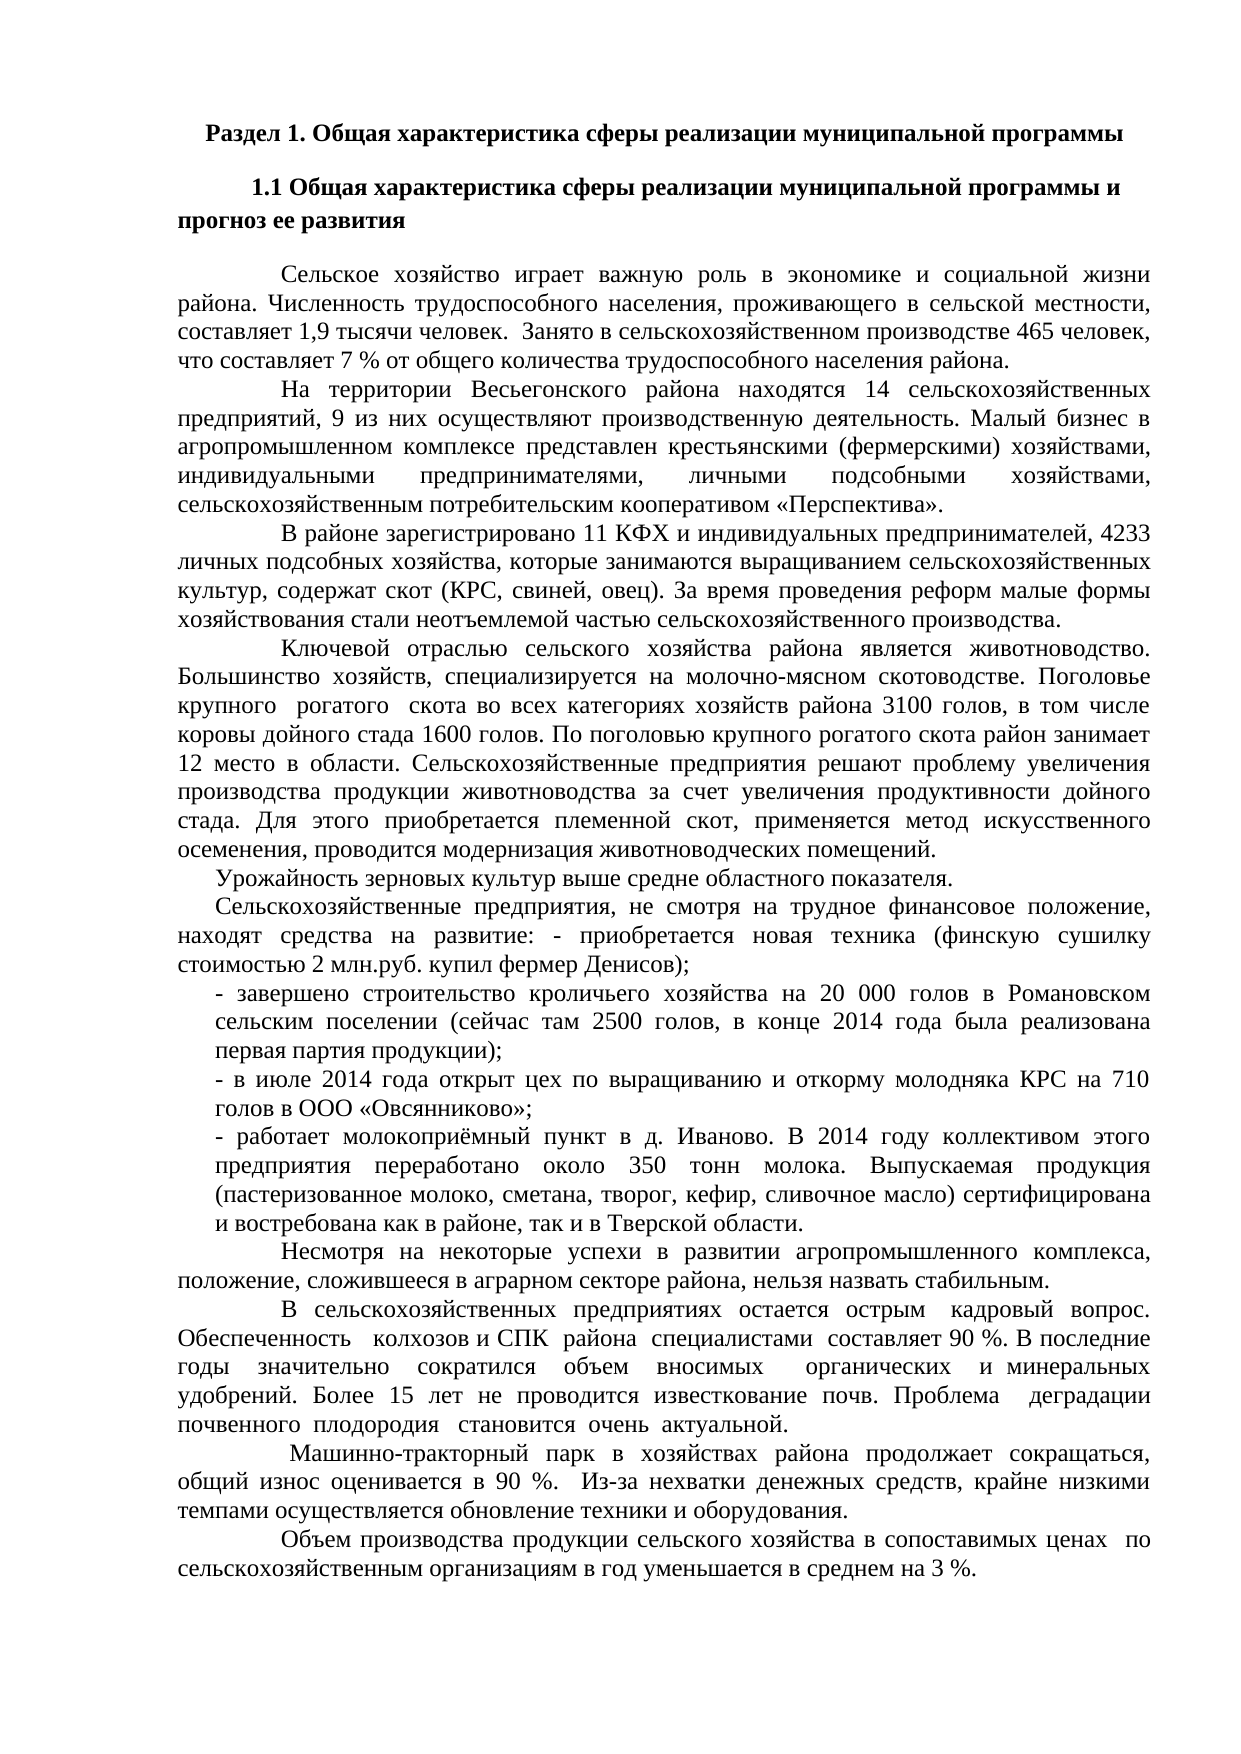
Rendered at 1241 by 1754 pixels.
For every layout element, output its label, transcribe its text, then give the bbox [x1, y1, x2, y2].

text Сельскохозяйственные предприятия, не смотря на трудное финансовое положение, находят средства на развитие: - приобретается новая техника (финскую сушилку стоимостью 2 млн.руб. купил фермер Денисов); [177, 891, 1152, 978]
text Сельское хозяйство играет важную роль в экономике и социальной жизни района. Численность трудоспособного населения, проживающего в сельской местности, составляет 1,9 тысячи человек. Занято в сельскохозяйственном производстве 465 человек, что составляет 7 % от общего количества трудоспособного населения района. [177, 259, 1152, 374]
text - в июле 2014 года открыт цех по выращиванию и откорму молодняка КРС на 710 голов в ООО «Овсянниково»; [215, 1064, 1152, 1121]
text На территории Весьегонского района находятся 14 сельскохозяйственных предприятий, 9 из них осуществляют производственную деятельность. Малый бизнес в агропромышленном комплексе представлен крестьянскими (фермерскими) хозяйствами, индивидуальными предпринимателями, личными подсобными хозяйствами, сельскохозяйственным потребительским кооперативом «Перспектива». [177, 374, 1152, 518]
text Раздел 1. Общая характеристика сферы реализации муниципальной программы [177, 118, 1152, 147]
text 1.1 Общая характеристика сферы реализации муниципальной программы и прогноз ее развития [177, 172, 1152, 234]
text Урожайность зерновых культур выше средне областного показателя. [177, 863, 1152, 891]
text Объем производства продукции сельского хозяйства в сопоставимых ценах по сельскохозяйственным организациям в год уменьшается в среднем на 3 %. [177, 1524, 1152, 1581]
text - завершено строительство кроличьего хозяйства на 20 000 голов в Романовском сельским поселении (сейчас там 2500 голов, в конце 2014 года была реализована первая партия продукции); [215, 978, 1152, 1064]
text В районе зарегистрировано 11 КФХ и индивидуальных предпринимателей, 4233 личных подсобных хозяйства, которые занимаются выращиванием сельскохозяйственных культур, содержат скот (КРС, свиней, овец). За время проведения реформ малые формы хозяйствования стали неотъемлемой частью сельскохозяйственного производства. [177, 518, 1152, 633]
text Ключевой отраслью сельского хозяйства района является животноводство. Большинство хозяйств, специализируется на молочно-мясном скотоводстве. Поголовье крупного рогатого скота во всех категориях хозяйств района 3100 голов, в том числе коровы дойного стада 1600 голов. По поголовью крупного рогатого скота район занимает 12 место в области. Сельскохозяйственные предприятия решают проблему увеличения производства продукции животноводства за счет увеличения продуктивности дойного стада. Для этого приобретается племенной скот, применяется метод искусственного осеменения, проводится модернизация животноводческих помещений. [177, 633, 1152, 863]
text Машинно-тракторный парк в хозяйствах района продолжает сокращаться, общий износ оценивается в 90 %. Из-за нехватки денежных средств, крайне низкими темпами осуществляется обновление техники и оборудования. [177, 1438, 1152, 1524]
text В сельскохозяйственных предприятиях остается острым кадровый вопрос. Обеспеченность колхозов и СПК района специалистами составляет 90 %. В последние годы значительно сократился объем вносимых органических и минеральных удобрений. Более 15 лет не проводится известкование почв. Проблема деградации почвенного плодородия становится очень актуальной. [177, 1294, 1152, 1438]
text - работает молокоприёмный пункт в д. Иваново. В 2014 году коллективом этого предприятия переработано около 350 тонн молока. Выпускаемая продукция (пастеризованное молоко, сметана, творог, кефир, сливочное масло) сертифицирована и востребована как в районе, так и в Тверской области. [215, 1121, 1152, 1236]
text Несмотря на некоторые успехи в развитии агропромышленного комплекса, положение, сложившееся в аграрном секторе района, нельзя назвать стабильным. [177, 1236, 1152, 1294]
